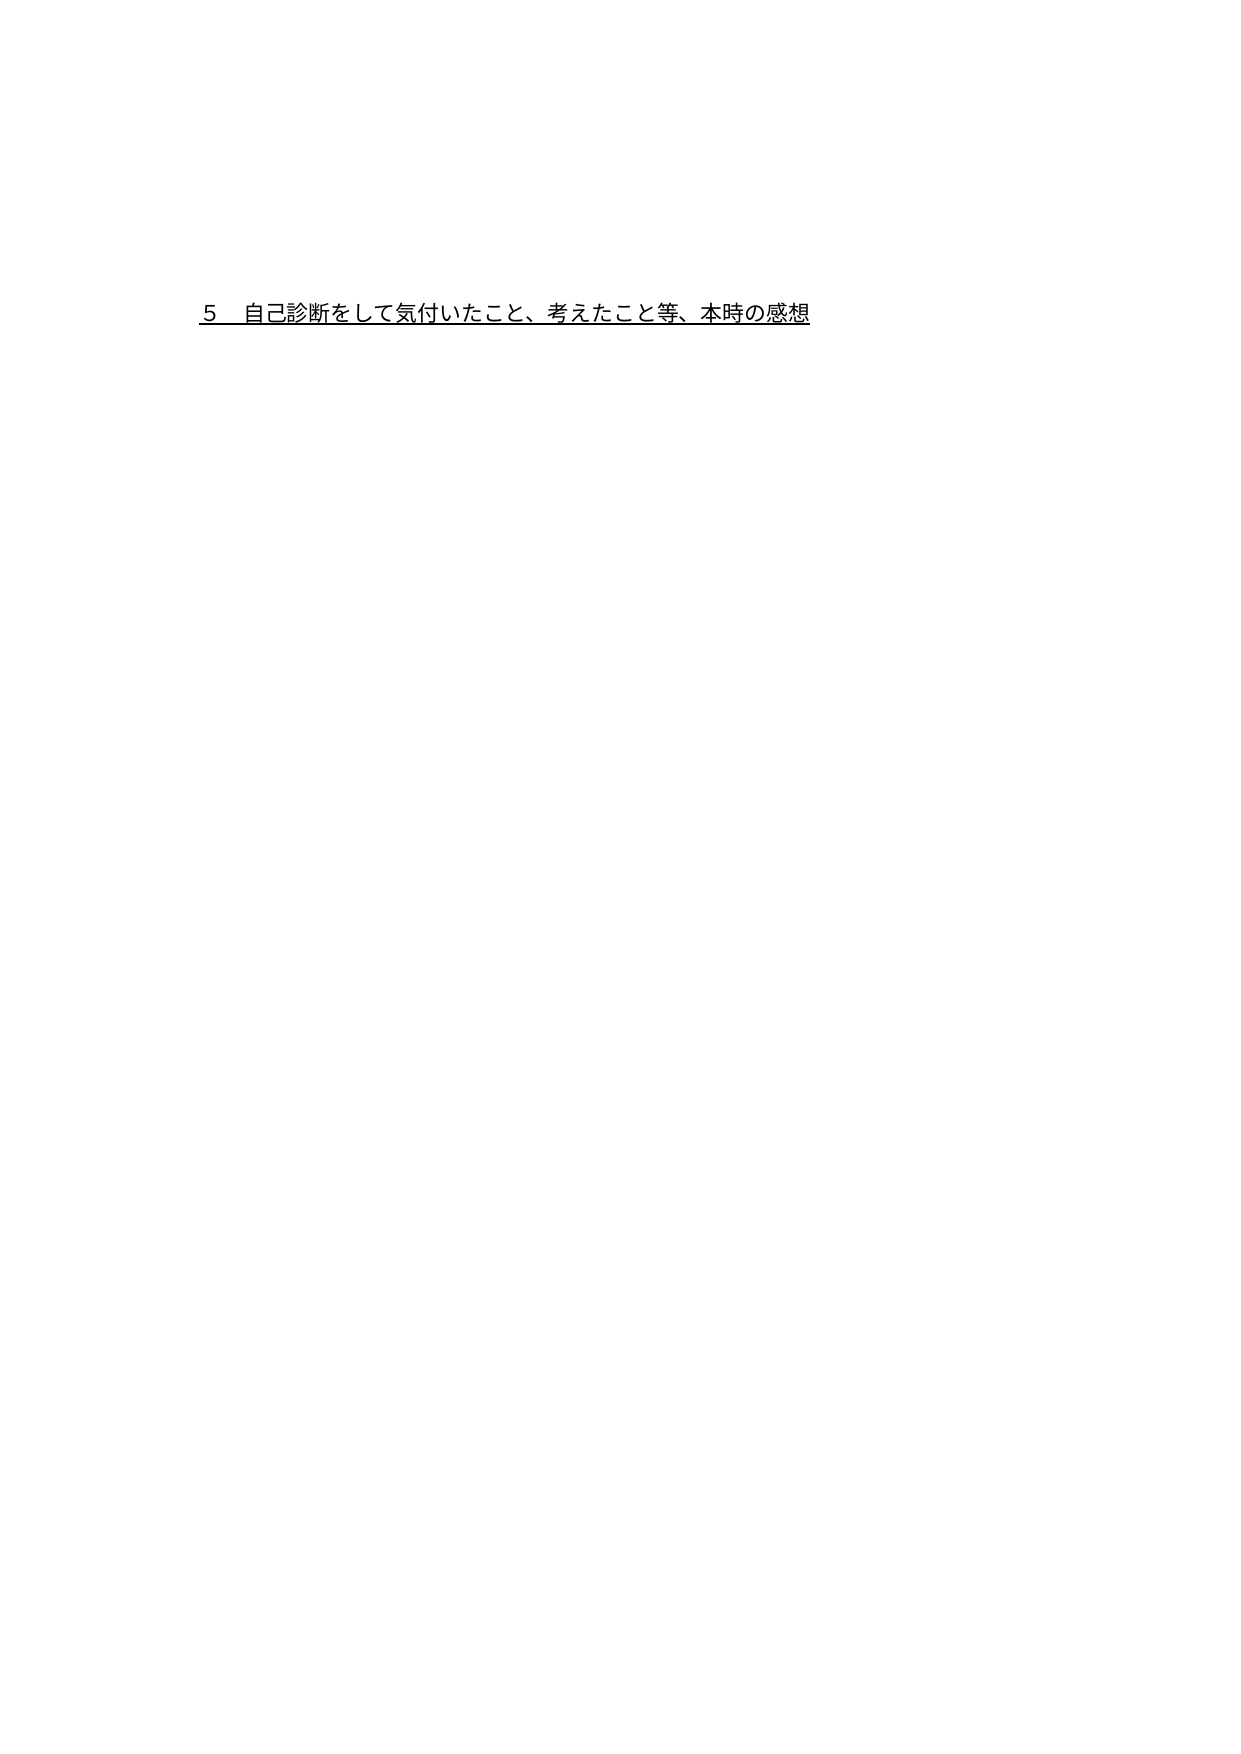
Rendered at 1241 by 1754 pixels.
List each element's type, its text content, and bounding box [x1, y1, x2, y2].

text ５ 自己診断をして気付いたこと、考えたこと等、本時の感想 [177, 296, 1063, 328]
